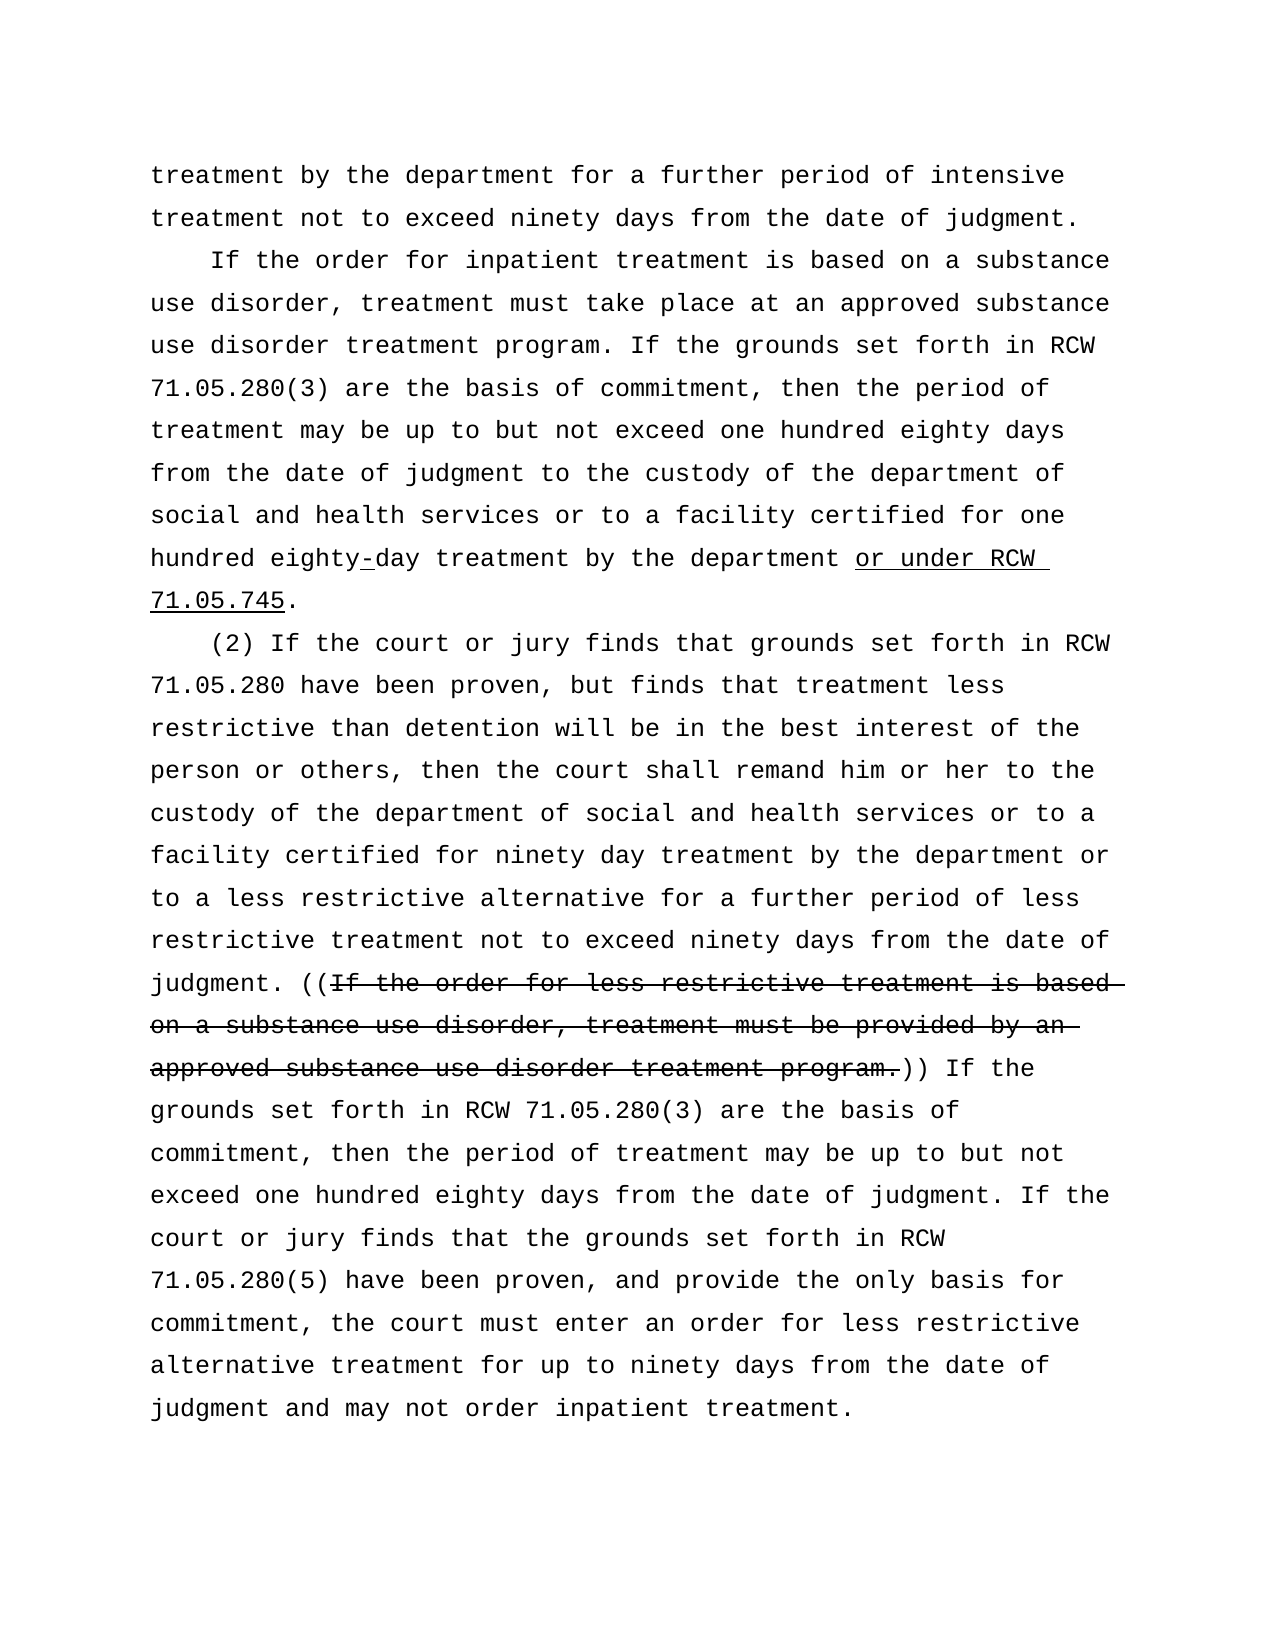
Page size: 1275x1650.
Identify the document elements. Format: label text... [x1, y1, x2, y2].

text If the order for inpatient treatment is based on a substance use disorder, treatment must take place at an approved substance use disorder treatment program. If the grounds set forth in RCW 71.05.280(3) are the basis of commitment, then the period of treatment may be up to but not exceed one hundred eighty days from the date of judgment to the custody of the department of social and health services or to a facility certified for one hundred eighty-day treatment by the department or under RCW 71.05.745. [150, 235, 1125, 617]
text (2) If the court or jury finds that grounds set forth in RCW 71.05.280 have been proven, but finds that treatment less restrictive than detention will be in the best interest of the person or others, then the court shall remand him or her to the custody of the department of social and health services or to a facility certified for ninety day treatment by the department or to a less restrictive alternative for a further period of less restrictive treatment not to exceed ninety days from the date of judgment. ((If the order for less restrictive treatment is based on a substance use disorder, treatment must be provided by an approved substance use disorder treatment program.)) If the grounds set forth in RCW 71.05.280(3) are the basis of commitment, then the period of treatment may be up to but not exceed one hundred eighty days from the date of judgment. If the court or jury finds that the grounds set forth in RCW 71.05.280(5) have been proven, and provide the only basis for commitment, the court must enter an order for less restrictive alternative treatment for up to ninety days from the date of judgment and may not order inpatient treatment. [150, 617, 1125, 1425]
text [150, 150, 1125, 235]
